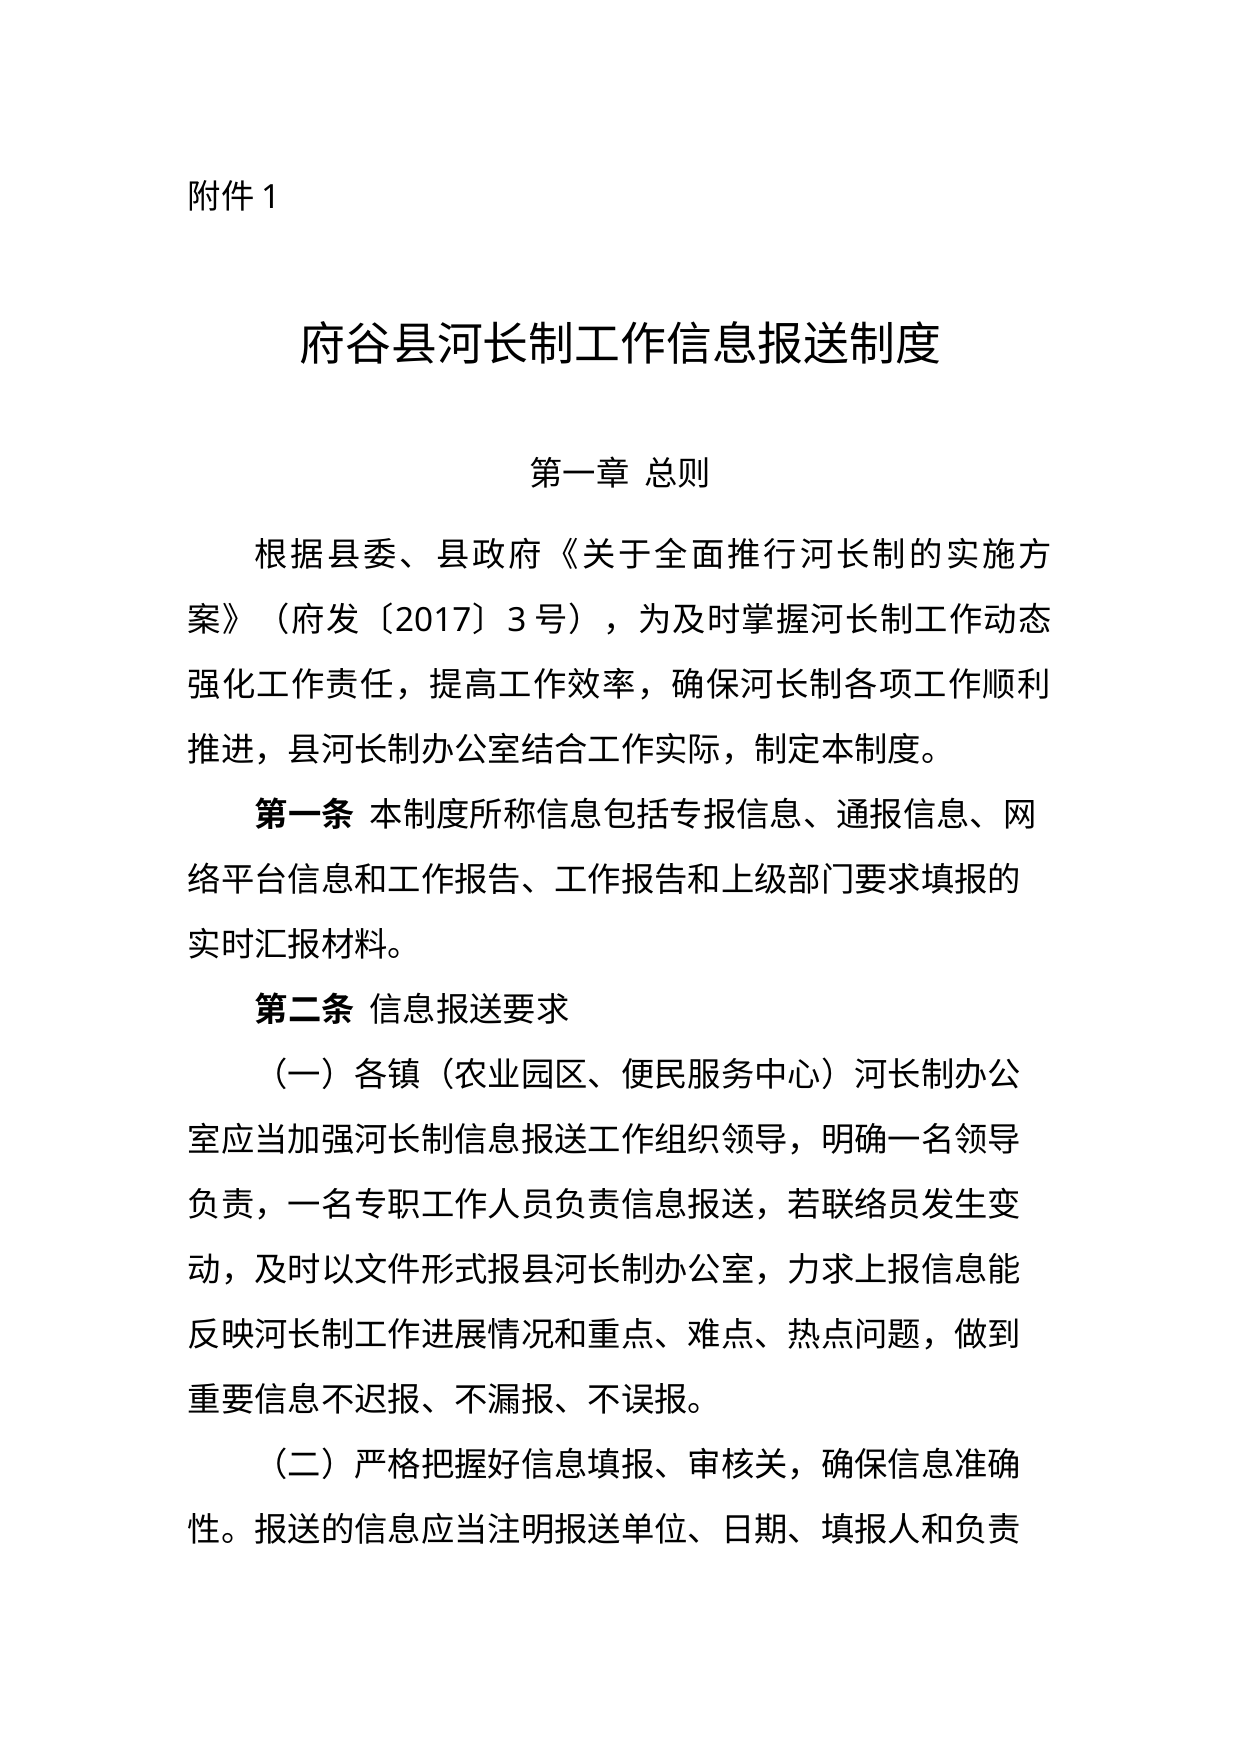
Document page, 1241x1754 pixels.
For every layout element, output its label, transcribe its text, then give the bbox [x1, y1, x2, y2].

text （一）各镇（农业园区、便民服务中心）河长制办公室应当加强河长制信息报送工作组织领导，明确一名领导负责，一名专职工作人员负责信息报送，若联络员发生变动，及时以文件形式报县河长制办公室，力求上报信息能反映河长制工作进展情况和重点、难点、热点问题，做到重要信息不迟报、不漏报、不误报。 [187, 1040, 1053, 1430]
text 第二条 信息报送要求 [187, 975, 1053, 1040]
text 第一章 总则 [187, 438, 1053, 503]
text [187, 1430, 1053, 1560]
text 根据县委、县政府《关于全面推行河长制的实施方案》（府发〔2017〕3号），为及时掌握河长制工作动态，强化工作责任，提高工作效率，确保河长制各项工作顺利推进，县河长制办公室结合工作实际，制定本制度。 [187, 520, 1053, 780]
text 第一条 本制度所称信息包括专报信息、通报信息、网络平台信息和工作报告、工作报告和上级部门要求填报的实时汇报材料。 [187, 780, 1053, 975]
text 府谷县河长制工作信息报送制度 [187, 292, 1053, 389]
text 附件1 [187, 162, 1053, 227]
